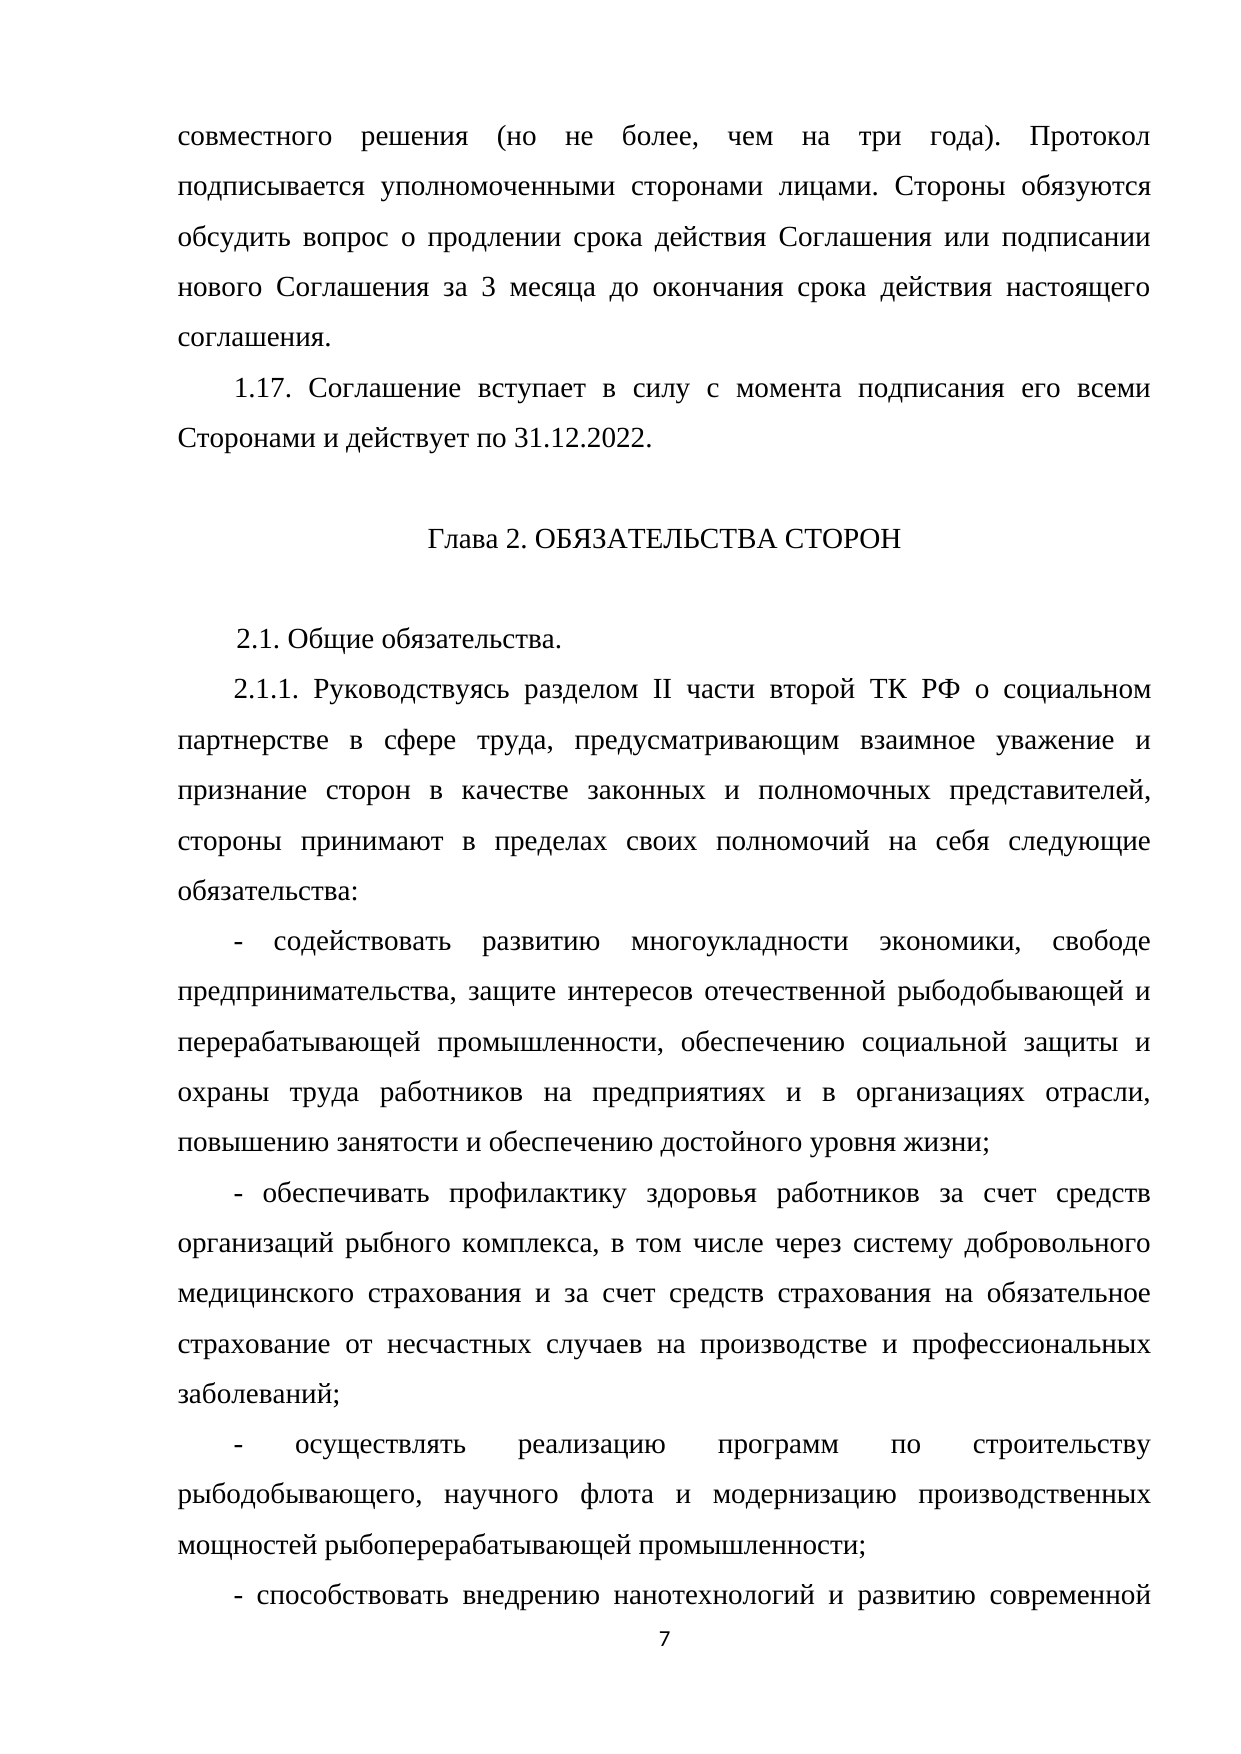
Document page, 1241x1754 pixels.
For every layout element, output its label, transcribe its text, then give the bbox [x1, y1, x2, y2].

text - содействовать развитию многоукладности экономики, свободе предпринимательства, защите интересов отечественной рыбодобывающей и перерабатывающей промышленности, обеспечению социальной защиты и охраны труда работников на предприятиях и в организациях отрасли, повышению занятости и обеспечению достойного уровня жизни; [177, 923, 1152, 1158]
text 1.17. Соглашение вступает в силу с момента подписания его всеми Сторонами и действует по 31.12.2022. [177, 370, 1152, 454]
text 2.1. Общие обязательства. [236, 621, 1152, 655]
text - обеспечивать профилактику здоровья работников за счет средств организаций рыбного комплекса, в том числе через систему добровольного медицинского страхования и за счет средств страхования на обязательное страхование от несчастных случаев на производстве и профессиональных заболеваний; [177, 1175, 1152, 1409]
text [177, 118, 1152, 353]
text - осуществлять реализацию программ по строительству рыбодобывающего, научного флота и модернизацию производственных мощностей рыбоперерабатывающей промышленности; [177, 1426, 1152, 1561]
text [177, 1577, 1152, 1611]
text 2.1.1. Руководствуясь разделом II части второй ТК РФ о социальном партнерстве в сфере труда, предусматривающим взаимное уважение и признание сторон в качестве законных и полномочных представителей, стороны принимают в пределах своих полномочий на себя следующие обязательства: [177, 672, 1152, 906]
text Глава 2. ОБЯЗАТЕЛЬСТВА СТОРОН [177, 470, 1152, 554]
